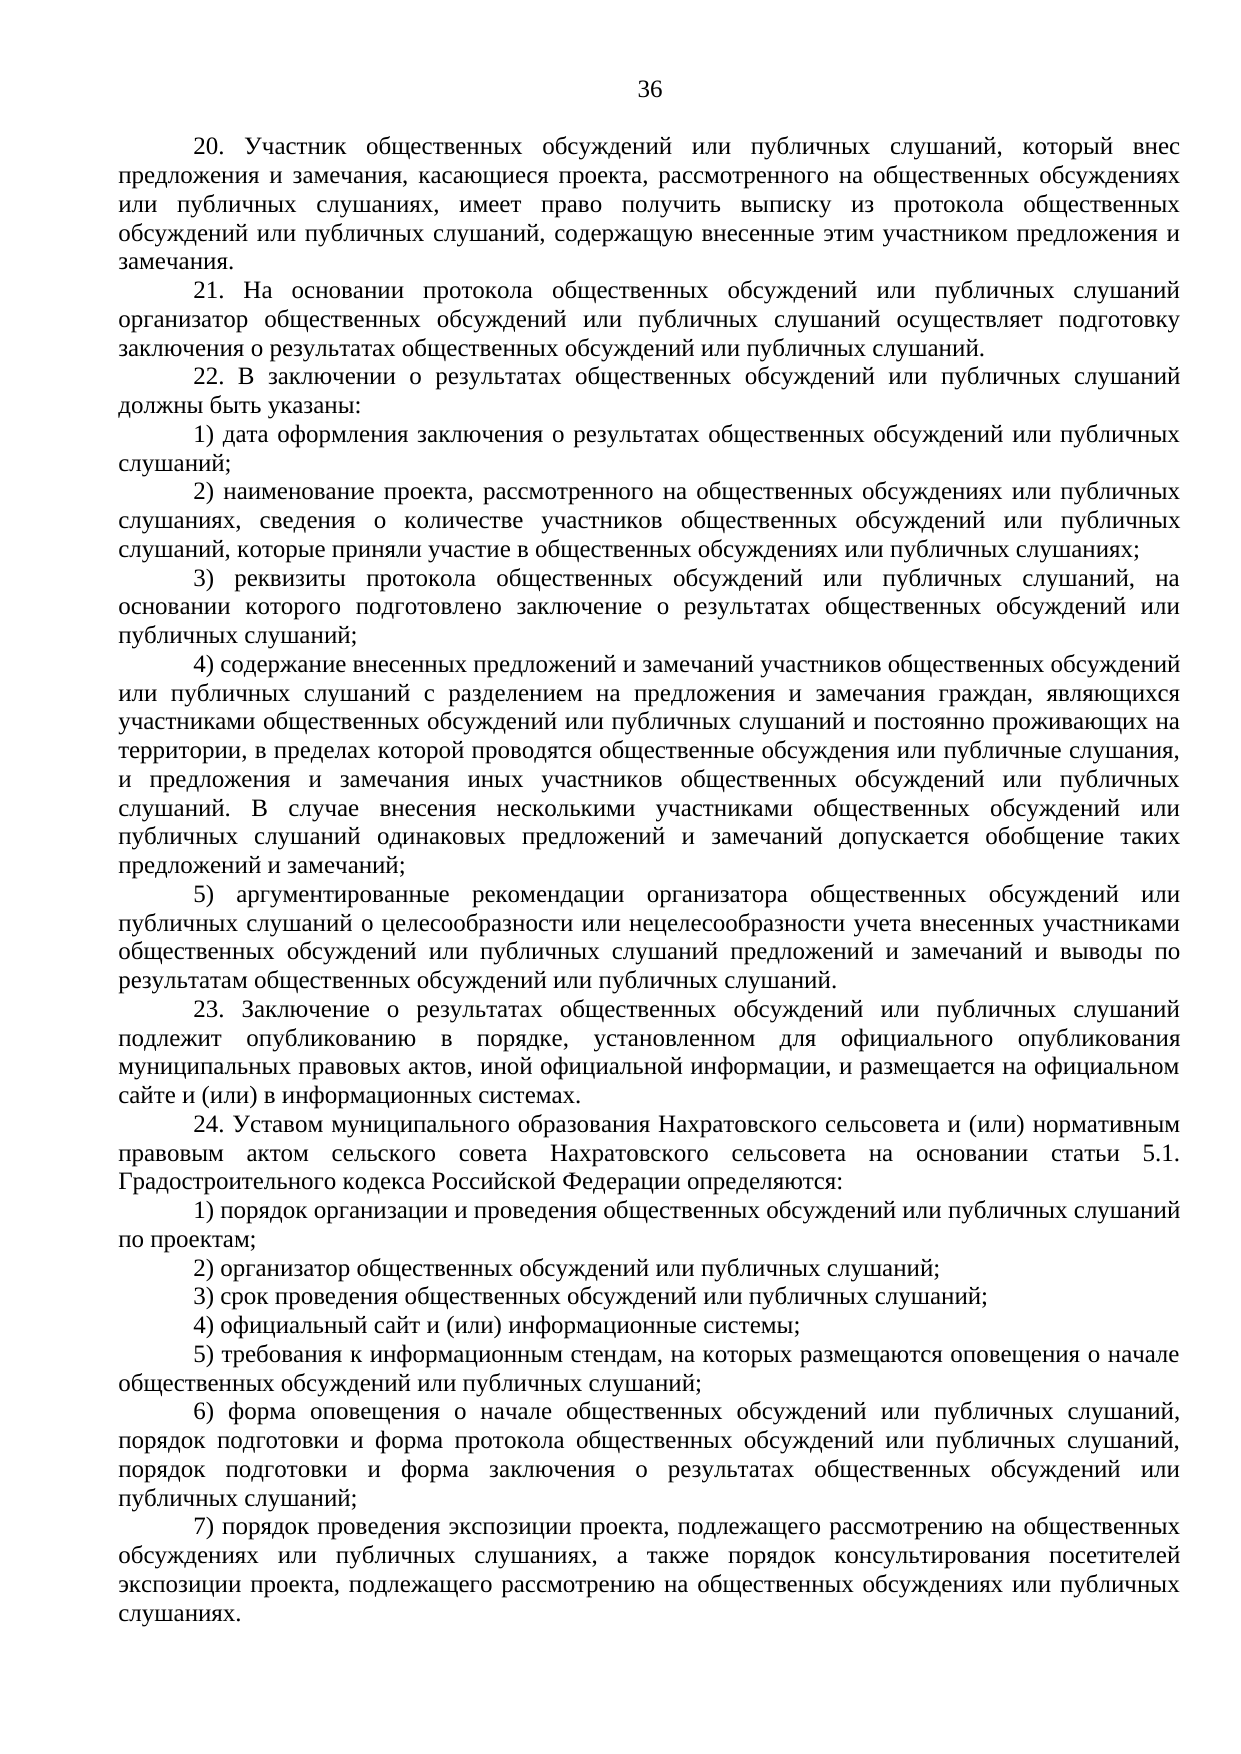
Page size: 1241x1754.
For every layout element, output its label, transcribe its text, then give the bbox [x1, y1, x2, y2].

text 7) порядок проведения экспозиции проекта, подлежащего рассмотрению на общественных обсуждениях или публичных слушаниях, а также порядок консультирования посетителей экспозиции проекта, подлежащего рассмотрению на общественных обсуждениях или публичных слушаниях. [118, 1511, 1181, 1626]
text 23. Заключение о результатах общественных обсуждений или публичных слушаний подлежит опубликованию в порядке, установленном для официального опубликования муниципальных правовых актов, иной официальной информации, и размещается на официальном сайте и (или) в информационных системах. [118, 994, 1181, 1109]
text 4) содержание внесенных предложений и замечаний участников общественных обсуждений или публичных слушаний с разделением на предложения и замечания граждан, являющихся участниками общественных обсуждений или публичных слушаний и постоянно проживающих на территории, в пределах которой проводятся общественные обсуждения или публичные слушания, и предложения и замечания иных участников общественных обсуждений или публичных слушаний. В случае внесения несколькими участниками общественных обсуждений или публичных слушаний одинаковых предложений и замечаний допускается обобщение таких предложений и замечаний; [118, 649, 1181, 879]
text 2) наименование проекта, рассмотренного на общественных обсуждениях или публичных слушаниях, сведения о количестве участников общественных обсуждений или публичных слушаний, которые приняли участие в общественных обсуждениях или публичных слушаниях; [118, 476, 1181, 563]
text 20. Участник общественных обсуждений или публичных слушаний, который внес предложения и замечания, касающиеся проекта, рассмотренного на общественных обсуждениях или публичных слушаниях, имеет право получить выписку из протокола общественных обсуждений или публичных слушаний, содержащую внесенные этим участником предложения и замечания. [118, 131, 1181, 275]
text 5) требования к информационным стендам, на которых размещаются оповещения о начале общественных обсуждений или публичных слушаний; [118, 1339, 1181, 1396]
text 22. В заключении о результатах общественных обсуждений или публичных слушаний должны быть указаны: [118, 361, 1181, 419]
text 1) порядок организации и проведения общественных обсуждений или публичных слушаний по проектам; [118, 1195, 1181, 1253]
text 21. На основании протокола общественных обсуждений или публичных слушаний организатор общественных обсуждений или публичных слушаний осуществляет подготовку заключения о результатах общественных обсуждений или публичных слушаний. [118, 275, 1181, 361]
text 6) форма оповещения о начале общественных обсуждений или публичных слушаний, порядок подготовки и форма протокола общественных обсуждений или публичных слушаний, порядок подготовки и форма заключения о результатах общественных обсуждений или публичных слушаний; [118, 1396, 1181, 1511]
text 5) аргументированные рекомендации организатора общественных обсуждений или публичных слушаний о целесообразности или нецелесообразности учета внесенных участниками общественных обсуждений или публичных слушаний предложений и замечаний и выводы по результатам общественных обсуждений или публичных слушаний. [118, 879, 1181, 994]
text 3) реквизиты протокола общественных обсуждений или публичных слушаний, на основании которого подготовлено заключение о результатах общественных обсуждений или публичных слушаний; [118, 563, 1181, 649]
text 24. Уставом муниципального образования Нахратовского сельсовета и (или) нормативным правовым актом сельского совета Нахратовского сельсовета на основании статьи 5.1. Градостроительного кодекса Российской Федерации определяются: [118, 1109, 1181, 1195]
text 1) дата оформления заключения о результатах общественных обсуждений или публичных слушаний; [118, 419, 1181, 476]
text 3) срок проведения общественных обсуждений или публичных слушаний; [118, 1281, 1181, 1310]
text 2) организатор общественных обсуждений или публичных слушаний; [118, 1253, 1181, 1281]
text 4) официальный сайт и (или) информационные системы; [118, 1310, 1181, 1339]
